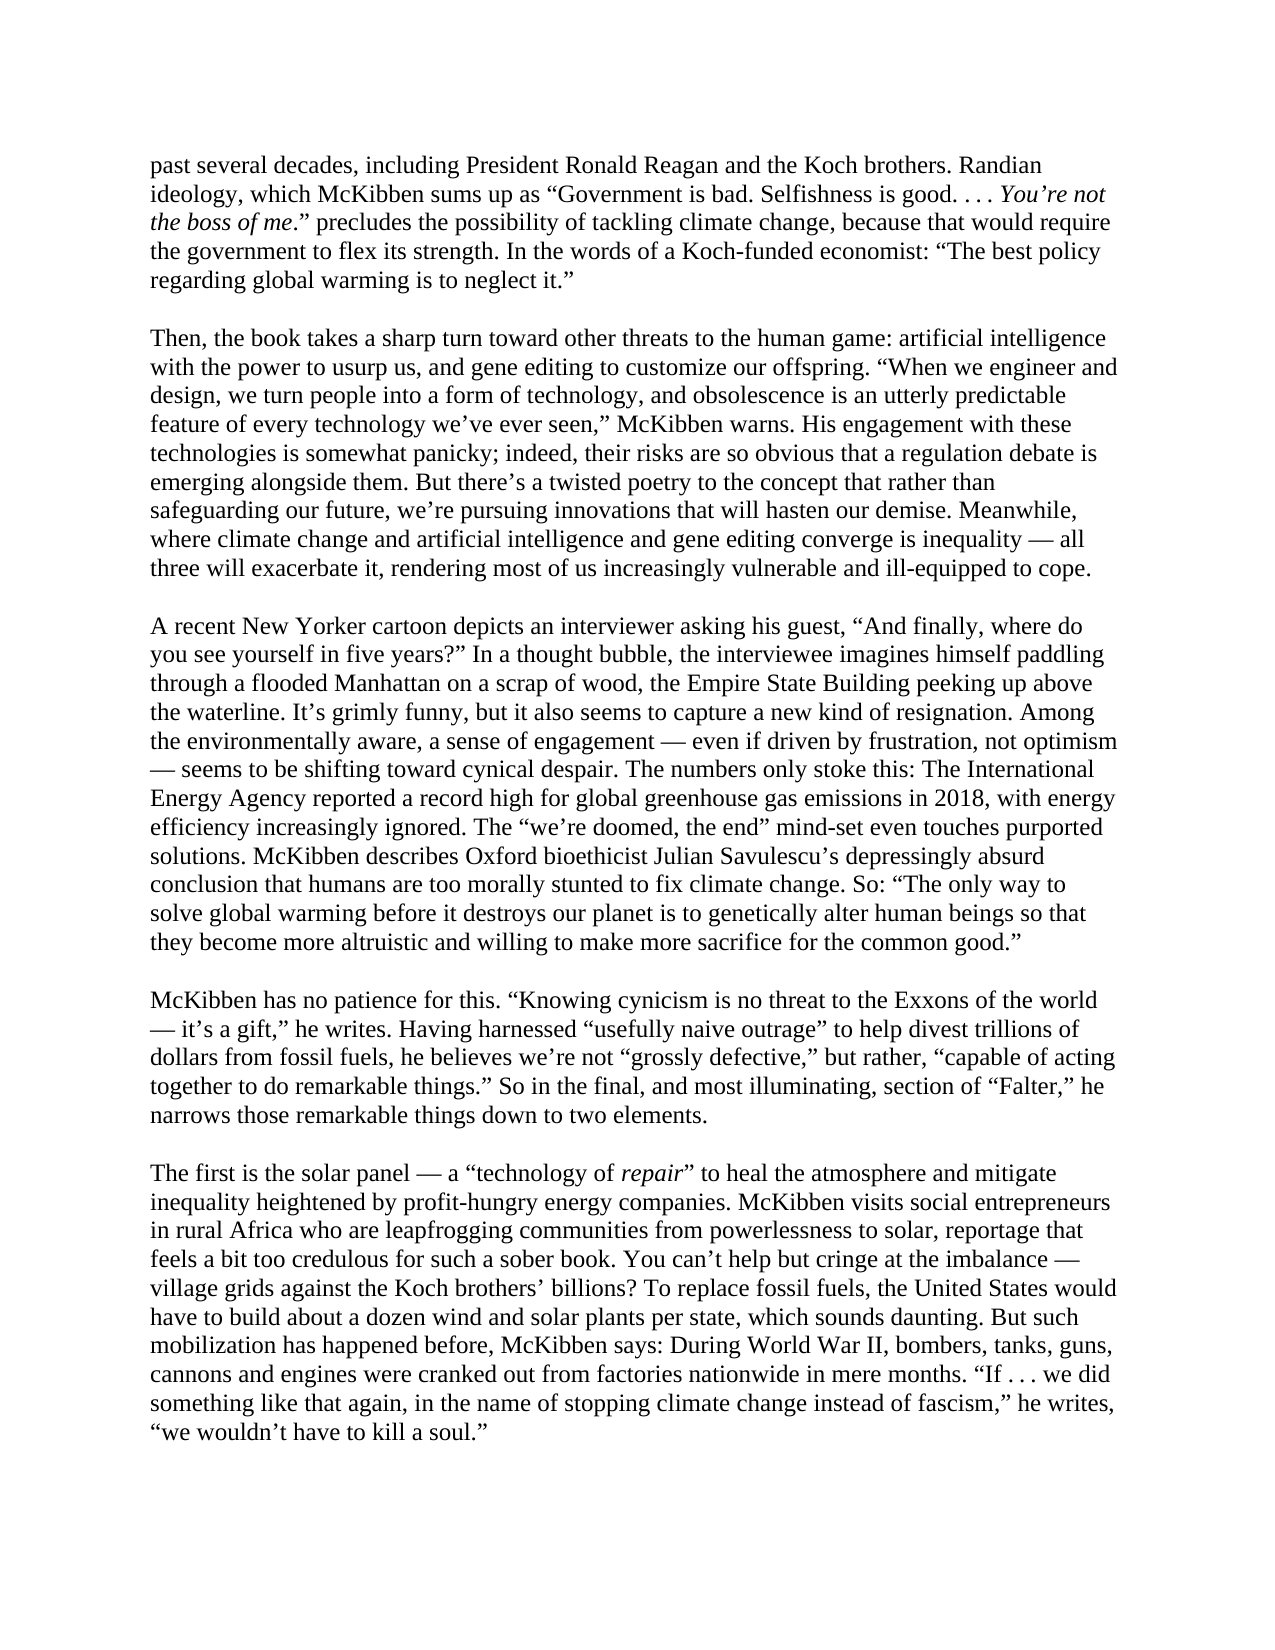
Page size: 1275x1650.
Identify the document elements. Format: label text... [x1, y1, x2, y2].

text Then, the book takes a sharp turn toward other threats to the human game: artificial intelligence with the power to usurp us, and gene editing to customize our offspring. “When we engineer and design, we turn people into a form of technology, and obsolescence is an utterly predictable feature of every technology we’ve ever seen,” McKibben warns. His engagement with these technologies is somewhat panicky; indeed, their risks are so obvious that a regulation debate is emerging alongside them. But there’s a twisted poetry to the concept that rather than safeguarding our future, we’re pursuing innovations that will hasten our demise. Meanwhile, where climate change and artificial intelligence and gene editing converge is inequality — all three will exacerbate it, rendering most of us increasingly vulnerable and ill-equipped to cope. [150, 323, 1125, 582]
text McKibben has no patience for this. “Knowing cynicism is no threat to the Exxons of the world — it’s a gift,” he writes. Having harnessed “usefully naive outrage” to help divest trillions of dollars from fossil fuels, he believes we’re not “grossly defective,” but rather, “capable of acting together to do remarkable things.” So in the final, and most illuminating, section of “Falter,” he narrows those remarkable things down to two elements. [150, 985, 1125, 1129]
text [150, 150, 1125, 294]
text A recent New Yorker cartoon depicts an interviewer asking his guest, “And finally, where do you see yourself in five years?” In a thought bubble, the interviewee imagines himself paddling through a flooded Manhattan on a scrap of wood, the Empire State Building peeking up above the waterline. It’s grimly funny, but it also seems to capture a new kind of resignation. Among the environmentally aware, a sense of engagement — even if driven by frustration, not optimism — seems to be shifting toward cynical despair. The numbers only stoke this: The International Energy Agency reported a record high for global greenhouse gas emissions in 2018, with energy efficiency increasingly ignored. The “we’re doomed, the end” mind-set even touches purported solutions. McKibben describes Oxford bioethicist Julian Savulescu’s depressingly absurd conclusion that humans are too morally stunted to fix climate change. So: “The only way to solve global warming before it destroys our planet is to genetically alter human beings so that they become more altruistic and willing to make more sacrifice for the common good.” [150, 611, 1125, 956]
text The first is the solar panel — a “technology of repair” to heal the atmosphere and mitigate inequality heightened by profit-hungry energy companies. McKibben visits social entrepreneurs in rural Africa who are leapfrogging communities from powerlessness to solar, reportage that feels a bit too credulous for such a sober book. You can’t help but cringe at the imbalance — village grids against the Koch brothers’ billions? To replace fossil fuels, the United States would have to build about a dozen wind and solar plants per state, which sounds daunting. But such mobilization has happened before, McKibben says: During World War II, bombers, tanks, guns, cannons and engines were cranked out from factories nationwide in mere months. “If . . . we did something like that again, in the name of stopping climate change instead of fascism,” he writes, “we wouldn’t have to kill a soul.” [150, 1158, 1125, 1445]
